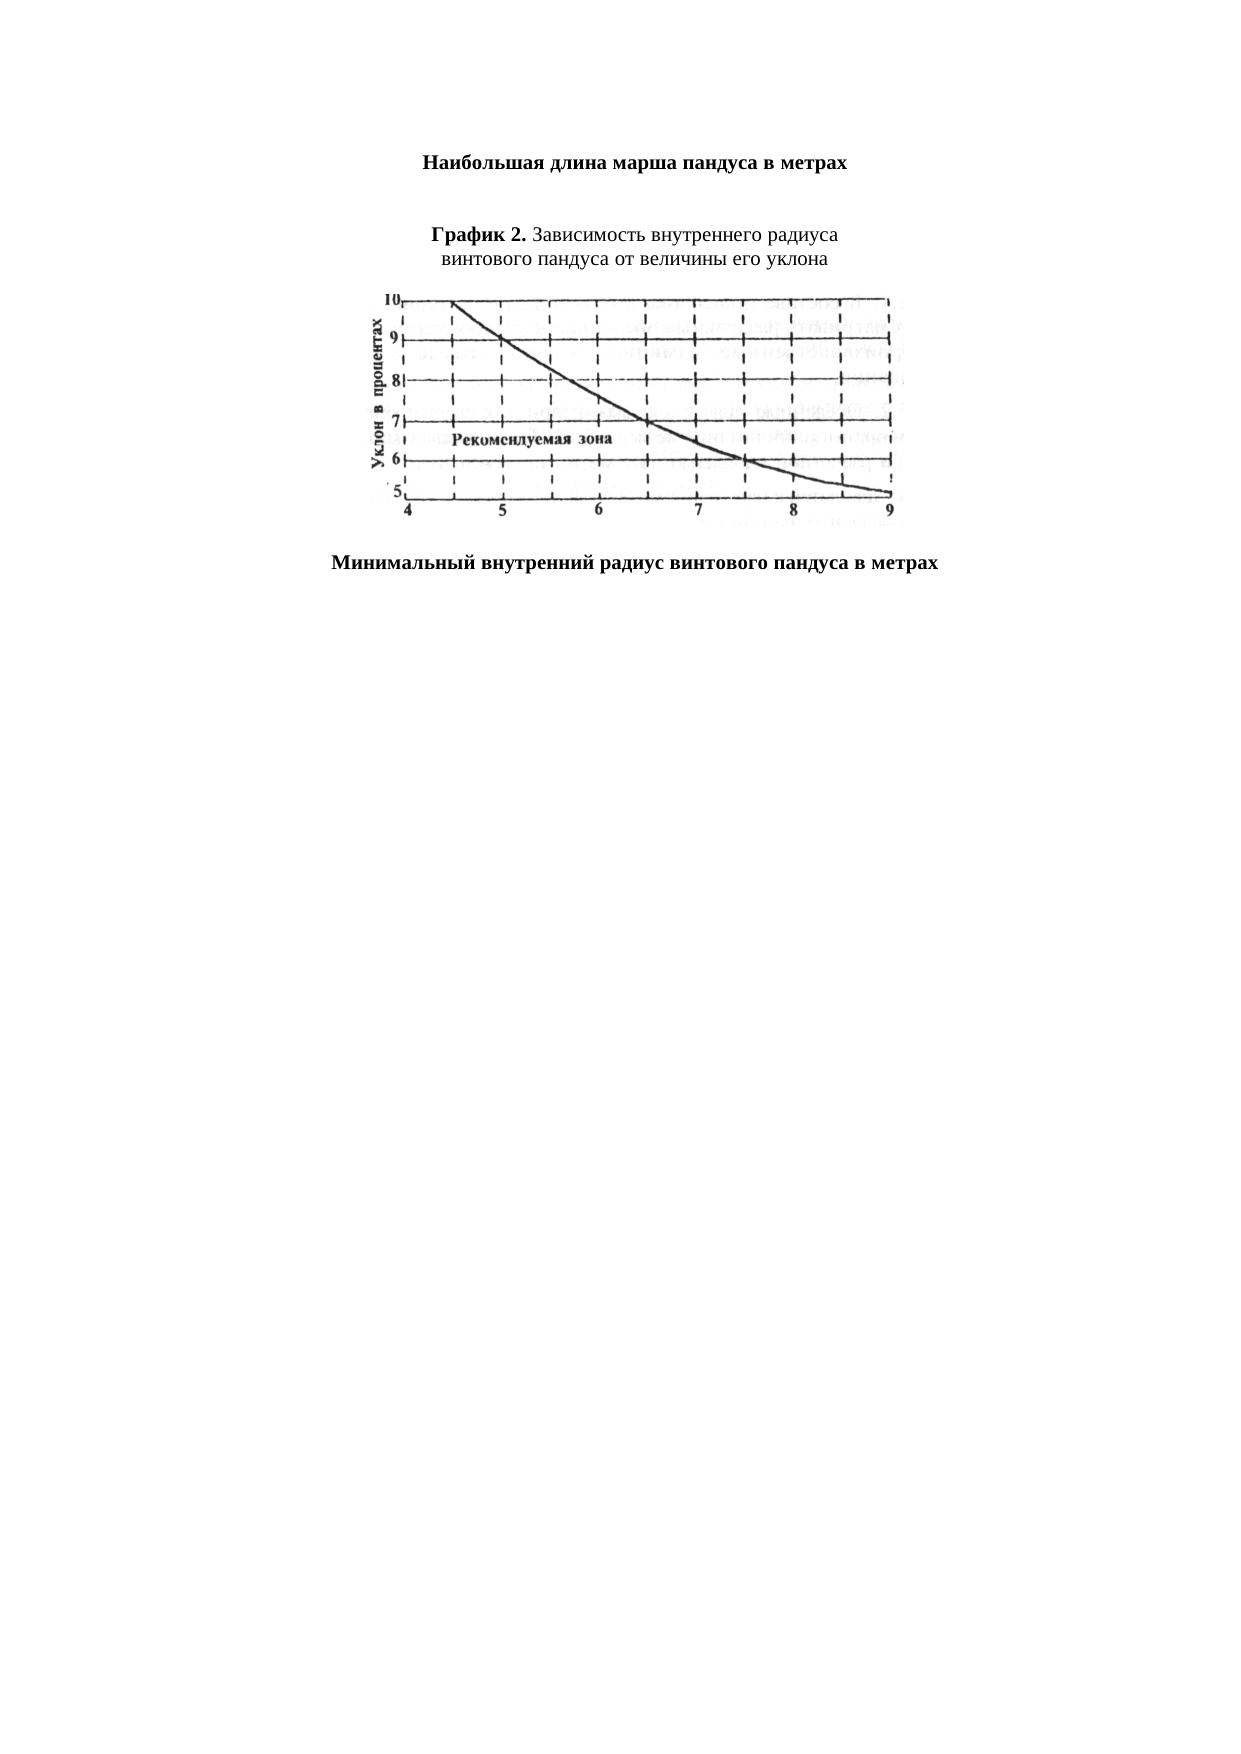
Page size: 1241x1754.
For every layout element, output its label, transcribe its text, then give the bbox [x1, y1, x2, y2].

text винтового пандуса от величины его уклона [187, 246, 1053, 270]
picture [366, 294, 904, 526]
text Наибольшая длина марша пандуса в метрах [187, 150, 1053, 174]
text Минимальный внутренний радиус винтового пандуса в метрах [187, 550, 1053, 574]
text График 2. Зависимость внутреннего радиуса [187, 222, 1053, 246]
